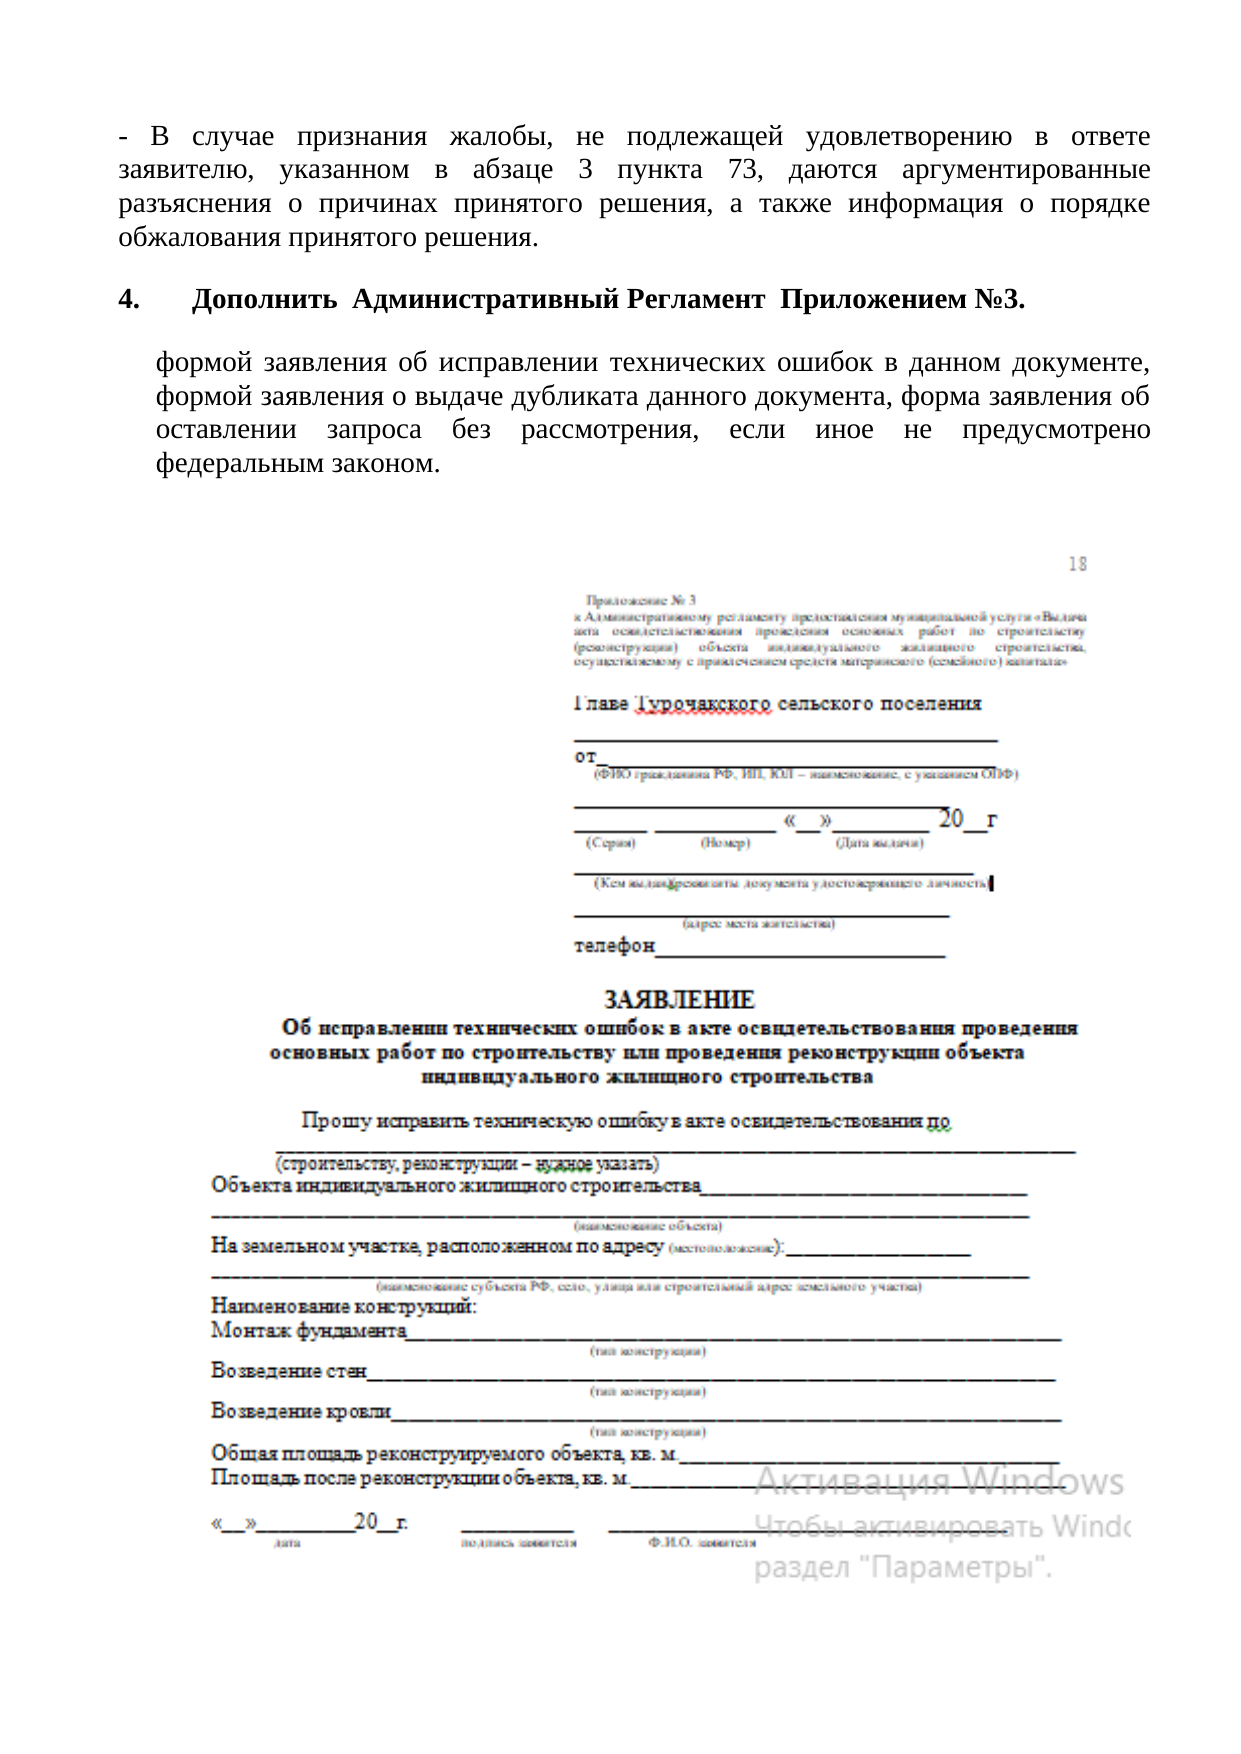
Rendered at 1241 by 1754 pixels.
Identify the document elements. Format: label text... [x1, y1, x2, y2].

picture [118, 507, 1131, 1603]
list Дополнить Административный Регламент Приложением №3. [118, 281, 1152, 315]
text формой заявления об исправлении технических ошибок в данном документе, формой заявления о выдаче дубликата данного документа, форма заявления об оставлении запроса без рассмотрения, если иное не предусмотрено федеральным законом. [156, 344, 1152, 478]
text - В случае признания жалобы, не подлежащей удовлетворению в ответе заявителю, указанном в абзаце 3 пункта 73, даются аргументированные разъяснения о причинах принятого решения, а также информация о порядке обжалования принятого решения. [118, 118, 1152, 252]
